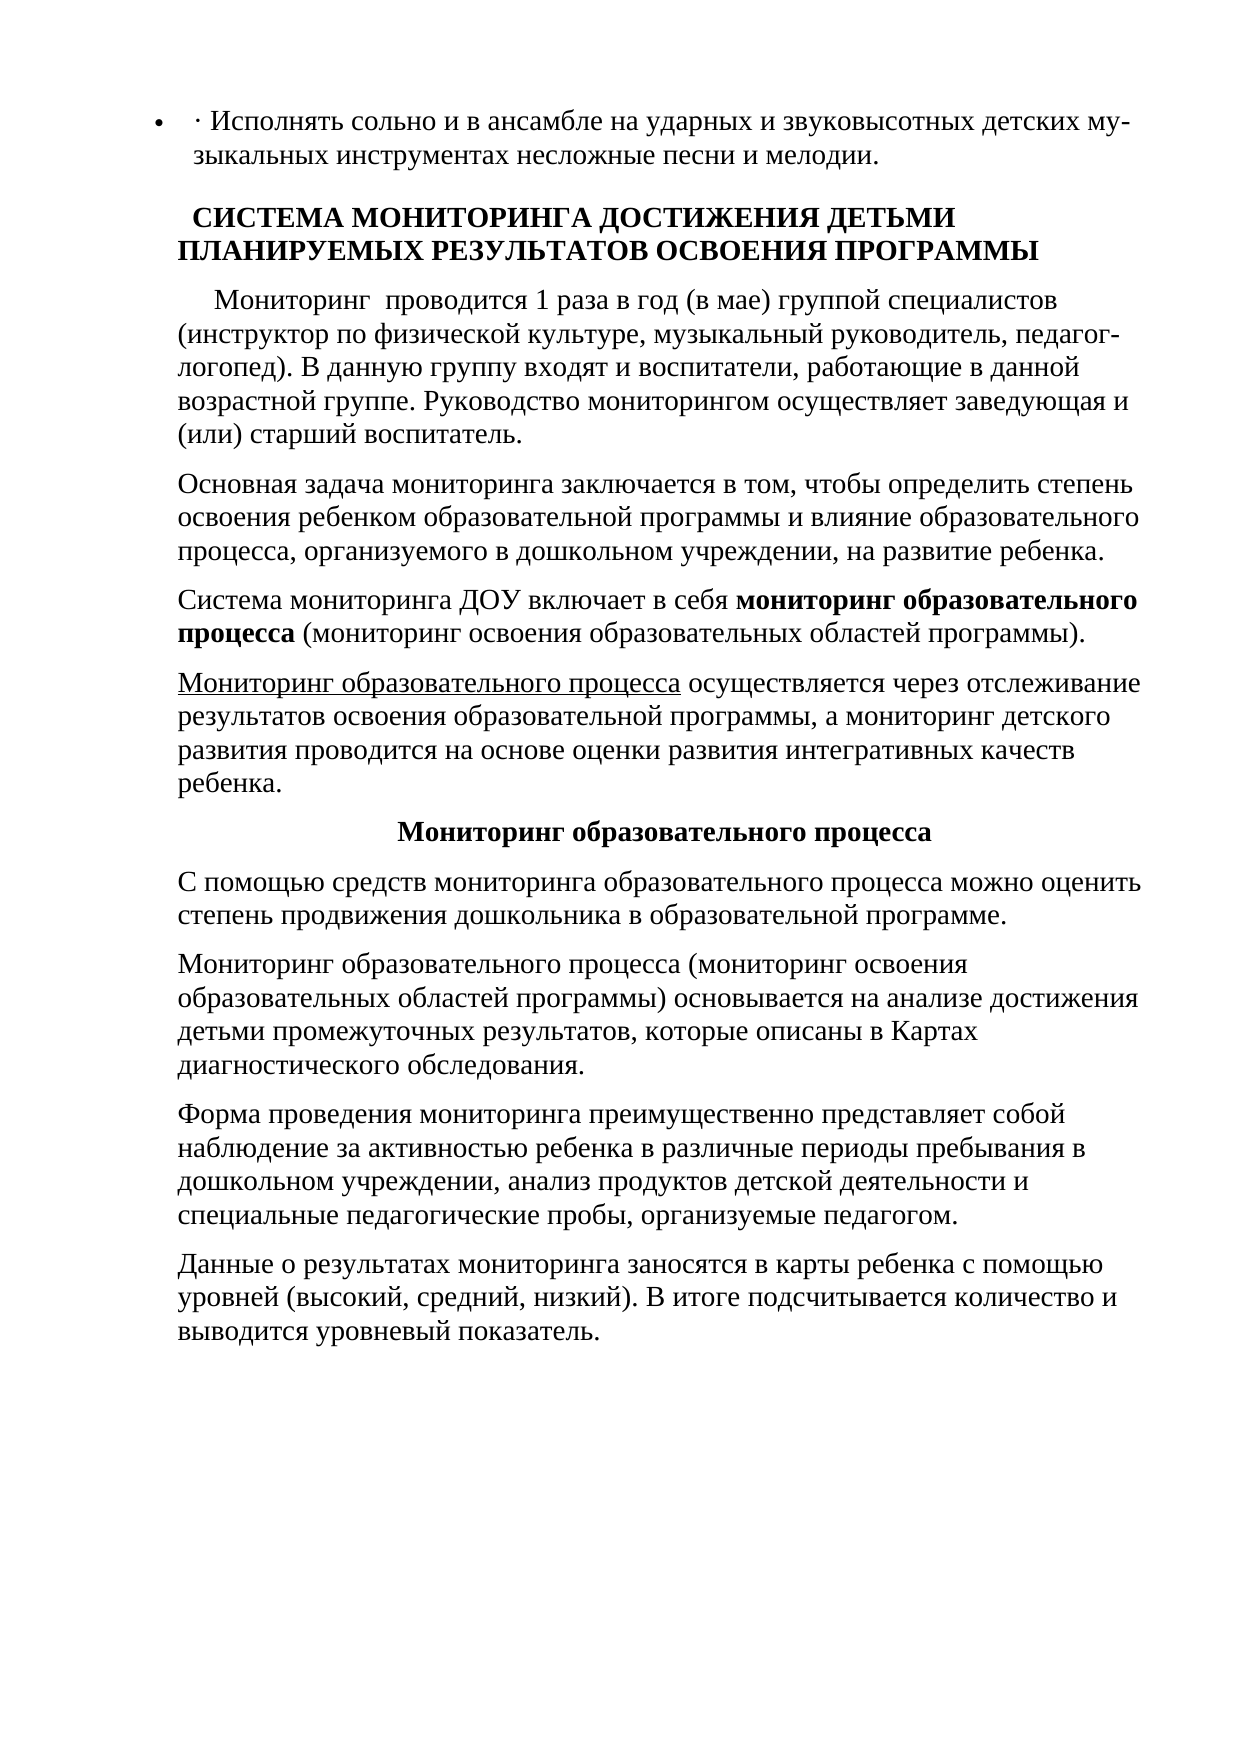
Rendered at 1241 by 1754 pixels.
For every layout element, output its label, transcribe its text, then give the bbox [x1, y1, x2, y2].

text Мониторинг образовательного процесса (мониторинг освоения образовательных областей программы) основывается на анализе достижения детьми промежуточных результатов, которые описаны в Картах диагностического обследования. [177, 946, 1152, 1081]
text СИСТЕМА МОНИТОРИНГА ДОСТИЖЕНИЯ ДЕТЬМИ ПЛАНИРУЕМЫХ РЕЗУЛЬТАТОВ ОСВОЕНИЯ ПРОГРАММЫ [177, 200, 1152, 267]
text Система мониторинга ДОУ включает в себя мониторинг образовательного процесса (мониторинг освоения образовательных областей программы). [177, 582, 1152, 649]
text Мониторинг проводится 1 раза в год (в мае) группой специалистов (инструктор по физической культуре, музыкальный руководитель, педагог-логопед). В данную группу входят и воспитатели, работающие в данной возрастной группе. Руководство мониторингом осуществляет заведующая и (или) старший воспитатель. [177, 282, 1152, 450]
list · Исполнять сольно и в ансамбле на ударных и звуковысотных детских музыкальных инструментах несложные песни и мелодии. [155, 103, 1152, 171]
text Форма проведения мониторинга преимущественно представляет собой наблюдение за активностью ребенка в различные периоды пребывания в дошкольном учреждении, анализ продуктов детской деятельности и специальные педагогические пробы, организуемые педагогом. [177, 1096, 1152, 1230]
text Мониторинг образовательного процесса осуществляется через отслеживание результатов освоения образовательной программы, а мониторинг детского развития проводится на основе оценки развития интегративных качеств ребенка. [177, 665, 1152, 799]
text Мониторинг образовательного процесса [177, 814, 1152, 848]
text Основная задача мониторинга заключается в том, чтобы определить степень освоения ребенком образовательной программы и влияние образовательного процесса, организуемого в дошкольном учреждении, на развитие ребенка. [177, 466, 1152, 566]
text С помощью средств мониторинга образовательного процесса можно оценить степень продвижения дошкольника в образовательной программе. [177, 864, 1152, 931]
text Данные о результатах мониторинга заносятся в карты ребенка с помощью уровней (высокий, средний, низкий). В итоге подсчитывается количество и выводится уровневый показатель. [177, 1246, 1152, 1347]
